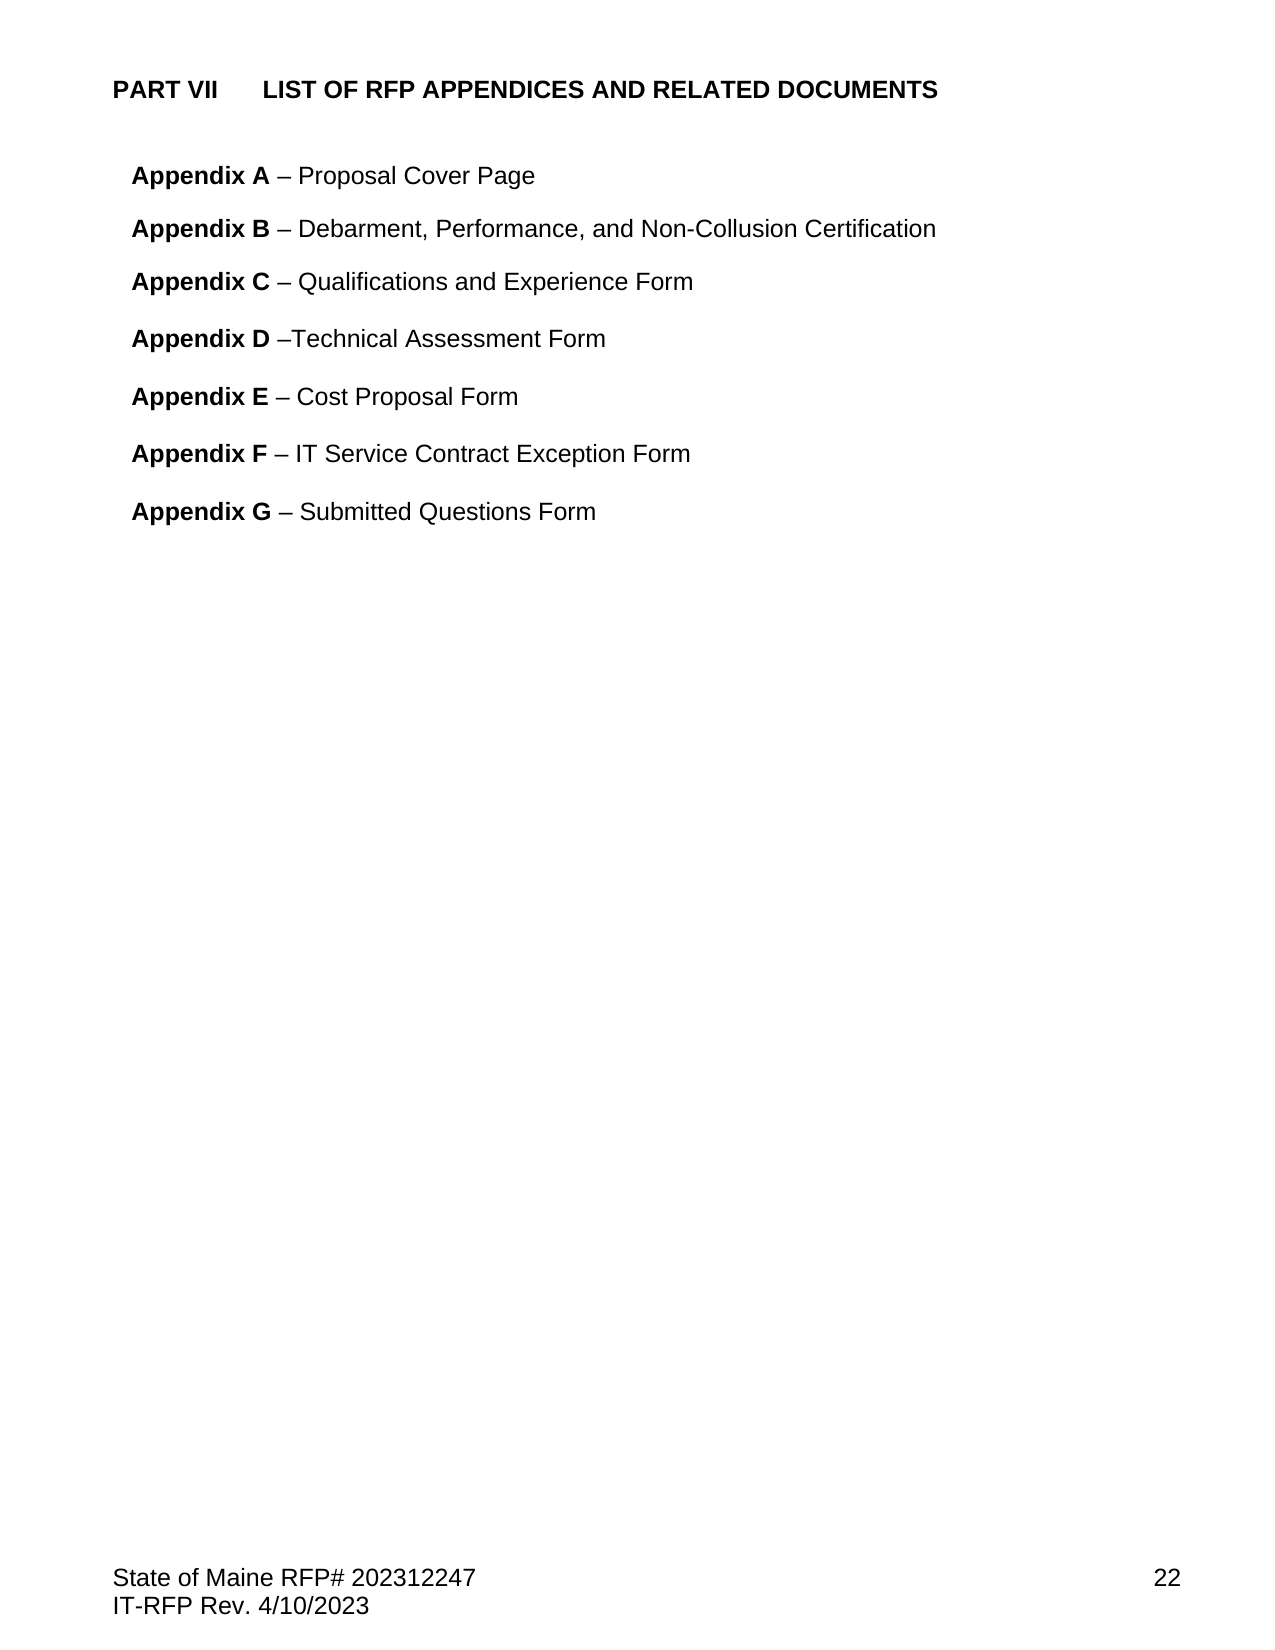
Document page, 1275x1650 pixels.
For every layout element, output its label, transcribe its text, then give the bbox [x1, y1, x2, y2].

text Appendix C – Qualifications and Experience Form [131, 267, 1181, 295]
text Appendix F – IT Service Contract Exception Form [131, 439, 1181, 468]
text Appendix G – Submitted Questions Form [131, 497, 1181, 525]
text Appendix B – Debarment, Performance, and Non-Collusion Certification [131, 214, 1181, 243]
text Appendix E – Cost Proposal Form [131, 382, 1181, 410]
text PART VII LIST OF RFP APPENDICES AND RELATED DOCUMENTS [112, 75, 1181, 104]
text Appendix D –Technical Assessment Form [131, 324, 1181, 353]
text Appendix A – Proposal Cover Page [131, 161, 1181, 190]
